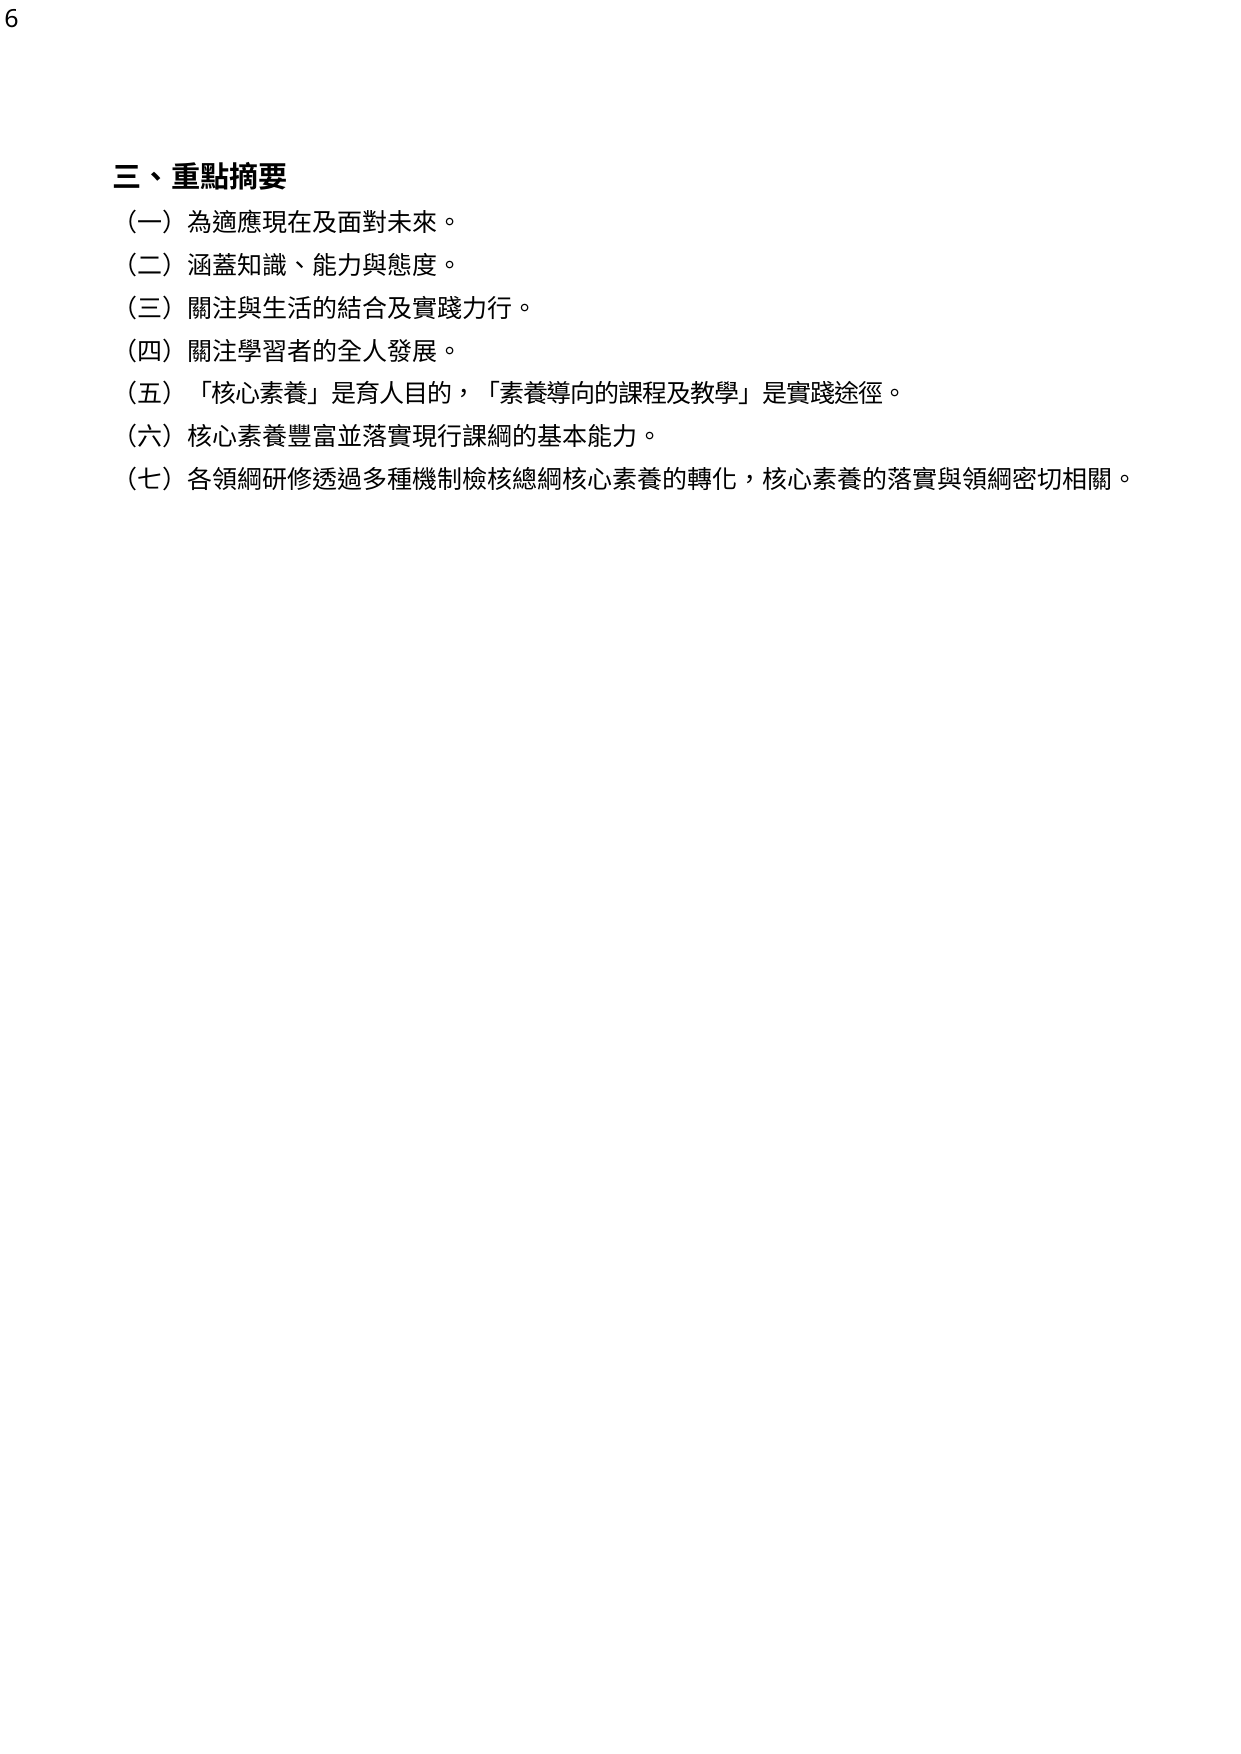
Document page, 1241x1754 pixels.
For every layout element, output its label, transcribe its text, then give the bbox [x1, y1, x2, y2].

text （四）關注學習者的全人發展。 [112, 331, 1188, 367]
subtitle 三、重點摘要 [112, 150, 1188, 197]
text （七）各領綱研修透過多種機制檢核總綱核心素養的轉化，核心素養的落實與領綱密切相關。 [112, 459, 1188, 495]
text （五）「核心素養」是育人目的，「素養導向的課程及教學」是實踐途徑。 [112, 374, 1188, 410]
text （二）涵蓋知識、能力與態度。 [112, 246, 1188, 282]
text （一）為適應現在及面對未來。 [112, 203, 1188, 239]
text （三）關注與生活的結合及實踐力行。 [112, 288, 1188, 324]
text （六）核心素養豐富並落實現行課綱的基本能力。 [112, 416, 1188, 453]
